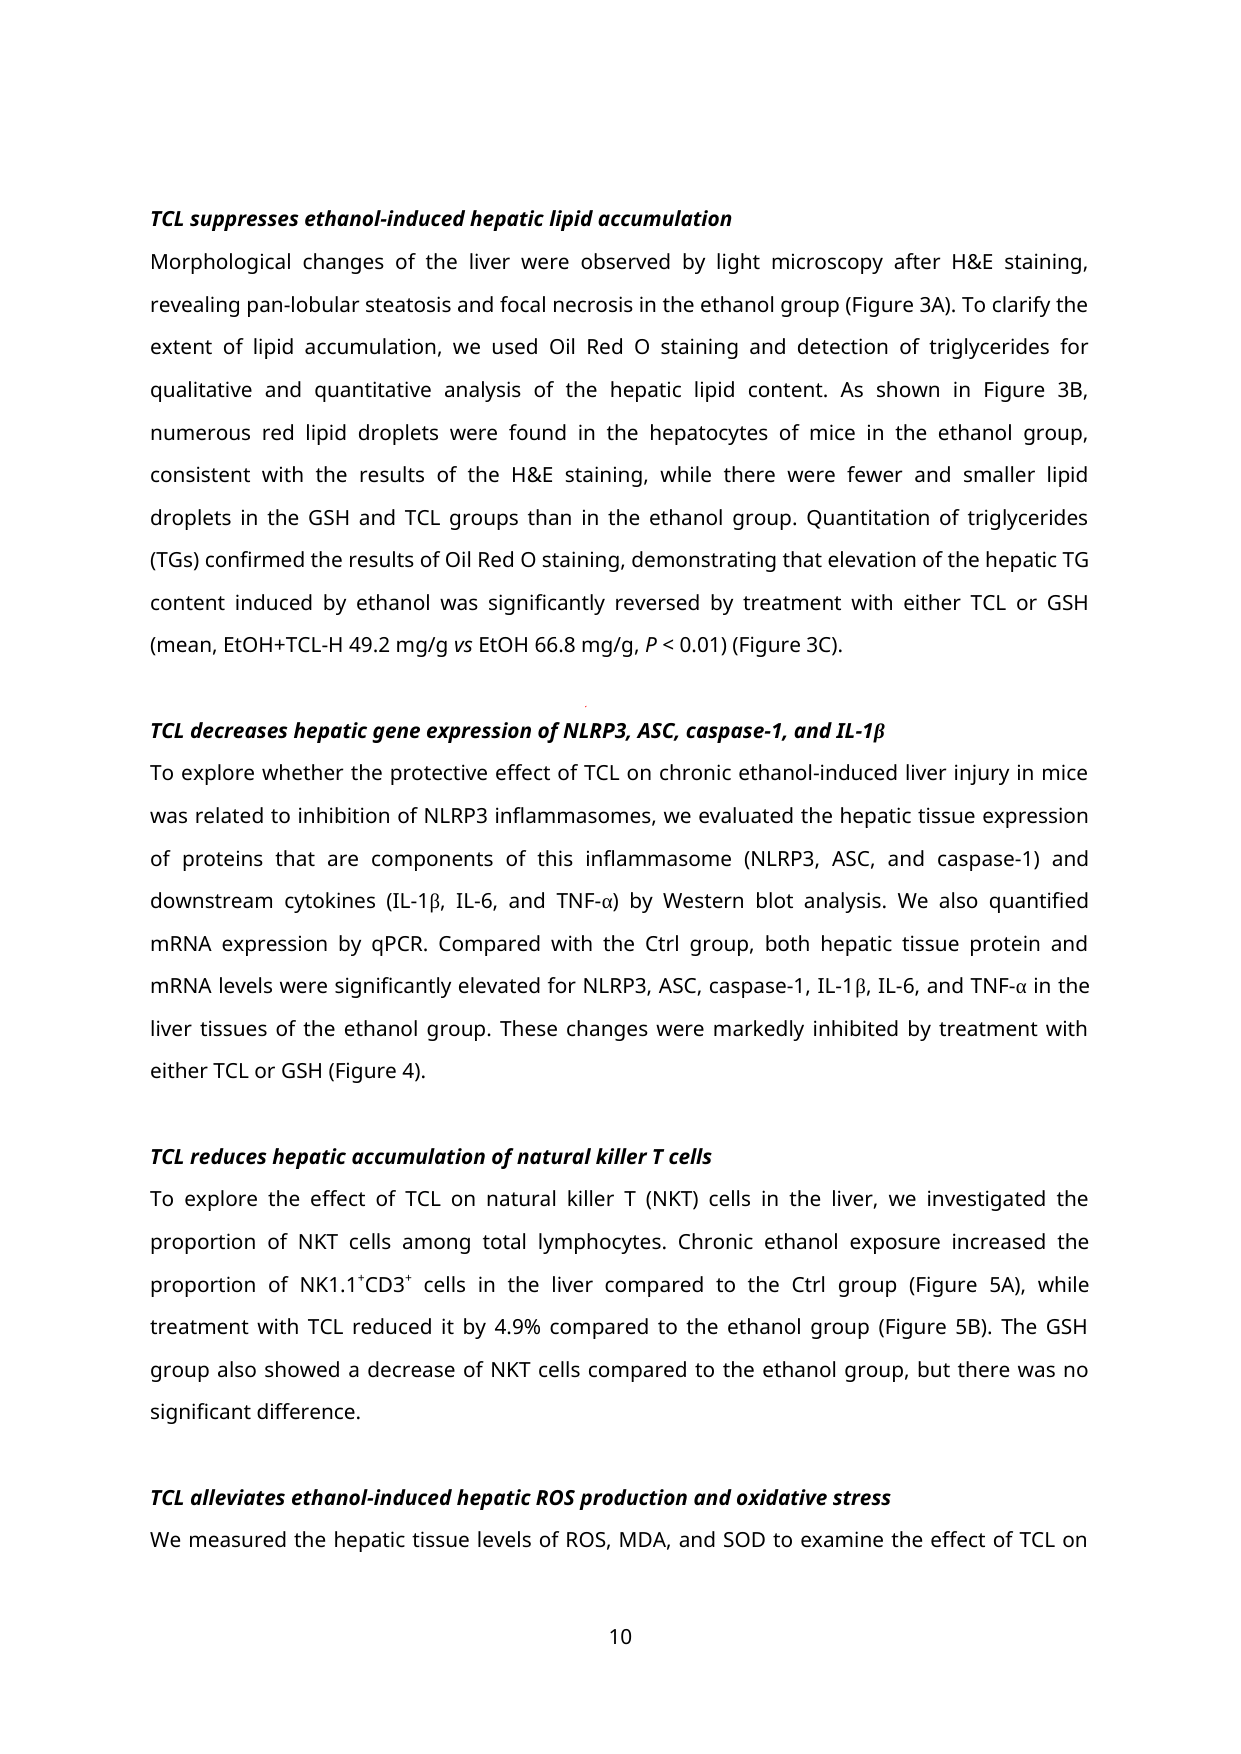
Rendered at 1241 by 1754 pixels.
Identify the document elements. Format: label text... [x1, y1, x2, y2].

list TCL alleviates ethanol-induced hepatic ROS production and oxidative stress [150, 1483, 1090, 1511]
text TCL suppresses ethanol-induced hepatic lipid accumulation [150, 204, 1090, 233]
text Morphological changes of the liver were observed by light microscopy after H&E staining, revealing pan-lobular steatosis and focal necrosis in the ethanol group (Figure 3A). To clarify the extent of lipid accumulation, we used Oil Red O staining and detection of triglycerides for qualitative and quantitative analysis of the hepatic lipid content. As shown in Figure 3B, numerous red lipid droplets were found in the hepatocytes of mice in the ethanol group, consistent with the results of the H&E staining, while there were fewer and smaller lipid droplets in the GSH and TCL groups than in the ethanol group. Quantitation of triglycerides (TGs) confirmed the results of Oil Red O staining, demonstrating that elevation of the hepatic TG content induced by ethanol was significantly reversed by treatment with either TCL or GSH (mean, EtOH+TCL-H 49.2 mg/g vs EtOH 66.8 mg/g, P < 0.01) (Figure 3C). [150, 247, 1090, 659]
list TCL decreases hepatic gene expression of NLRP3, ASC, caspase-1, and IL-1β [150, 716, 1090, 744]
text To explore the effect of TCL on natural killer T (NKT) cells in the liver, we investigated the proportion of NKT cells among total lymphocytes. Chronic ethanol exposure increased the proportion of NK1.1+CD3+ cells in the liver compared to the Ctrl group (Figure 5A), while treatment with TCL reduced it by 4.9% compared to the ethanol group (Figure 5B). The GSH group also showed a decrease of NKT cells compared to the ethanol group, but there was no significant difference. [150, 1184, 1090, 1426]
text To explore whether the protective effect of TCL on chronic ethanol-induced liver injury in mice was related to inhibition of NLRP3 inflammasomes, we evaluated the hepatic tissue expression of proteins that are components of this inflammasome (NLRP3, ASC, and caspase-1) and downstream cytokines (IL-1β, IL-6, and TNF-α) by Western blot analysis. We also quantified mRNA expression by qPCR. Compared with the Ctrl group, both hepatic tissue protein and mRNA levels were significantly elevated for NLRP3, ASC, caspase-1, IL-1β, IL-6, and TNF-α in the liver tissues of the ethanol group. These changes were markedly inhibited by treatment with either TCL or GSH (Figure 4). [150, 758, 1090, 1085]
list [150, 1525, 1090, 1554]
text TCL reduces hepatic accumulation of natural killer T cells [150, 1142, 1090, 1170]
